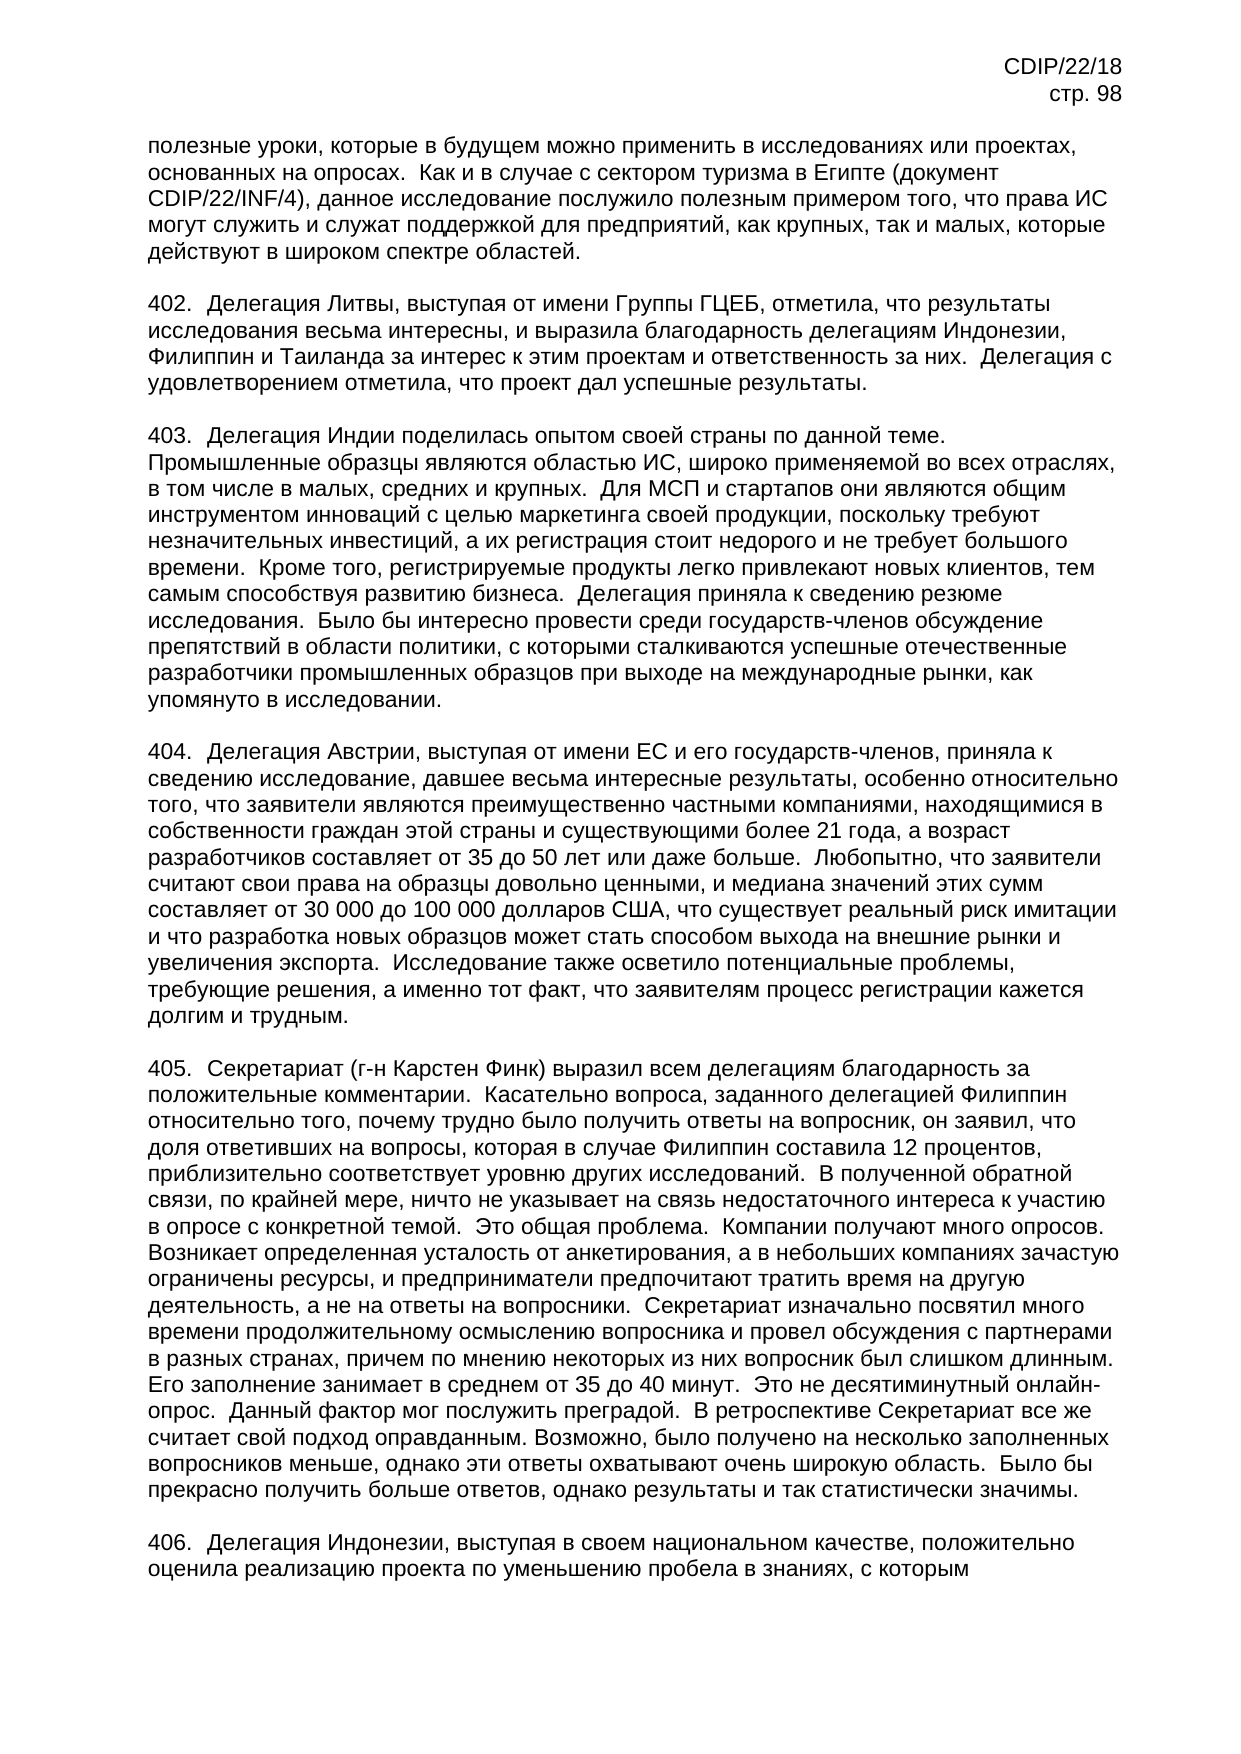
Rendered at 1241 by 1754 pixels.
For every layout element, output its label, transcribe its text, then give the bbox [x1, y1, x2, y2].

list Секретариат (г-н Карстен Финк) выразил всем делегациям благодарность за положительные комментарии. Касательно вопроса, заданного делегацией Филиппин относительно того, почему трудно было получить ответы на вопросник, он заявил, что доля ответивших на вопросы, которая в случае Филиппин составила 12 процентов, приблизительно соответствует уровню других исследований. В полученной обратной связи, по крайней мере, ничто не указывает на связь недостаточного интереса к участию в опросе с конкретной темой. Это общая проблема. Компании получают много опросов. Возникает определенная усталость от анкетирования, а в небольших компаниях зачастую ограничены ресурсы, и предприниматели предпочитают тратить время на другую деятельность, а не на ответы на вопросники. Секретариат изначально посвятил много времени продолжительному осмыслению вопросника и провел обсуждения с партнерами в разных странах, причем по мнению некоторых из них вопросник был слишком длинным. Его заполнение занимает в среднем от 35 до 40 минут. Это не десятиминутный онлайн-опрос. Данный фактор мог послужить преградой. В ретроспективе Секретариат все же считает свой подход оправданным. Возможно, было получено на несколько заполненных вопросников меньше, однако эти ответы охватывают очень широкую область. Было бы прекрасно получить больше ответов, однако результаты и так статистически значимы. [148, 1054, 1122, 1503]
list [148, 1529, 1122, 1582]
list Делегация Индии поделилась опытом своей страны по данной теме. Промышленные образцы являются областью ИС, широко применяемой во всех отраслях, в том числе в малых, средних и крупных. Для МСП и стартапов они являются общим инструментом инноваций с целью маркетинга своей продукции, поскольку требуют незначительных инвестиций, а их регистрация стоит недорого и не требует большого времени. Кроме того, регистрируемые продукты легко привлекают новых клиентов, тем самым способствуя развитию бизнеса. Делегация приняла к сведению резюме исследования. Было бы интересно провести среди государств-членов обсуждение препятствий в области политики, с которыми сталкиваются успешные отечественные разработчики промышленных образцов при выходе на международные рынки, как упомянуто в исследовании. [148, 422, 1122, 712]
list Делегация Австрии, выступая от имени ЕС и его государств-членов, приняла к сведению исследование, давшее весьма интересные результаты, особенно относительно того, что заявители являются преимущественно частными компаниями, находящимися в собственности граждан этой страны и существующими более 21 года, а возраст разработчиков составляет от 35 до 50 лет или даже больше. Любопытно, что заявители считают свои права на образцы довольно ценными, и медиана значений этих сумм составляет от 30 000 до 100 000 долларов США, что существует реальный риск имитации и что разработка новых образцов может стать способом выхода на внешние рынки и увеличения экспорта. Исследование также осветило потенциальные проблемы, требующие решения, а именно тот факт, что заявителям процесс регистрации кажется долгим и трудным. [148, 738, 1122, 1028]
list Делегация Литвы, выступая от имени Группы ГЦЕБ, отметила, что результаты исследования весьма интересны, и выразила благодарность делегациям Индонезии, Филиппин и Таиланда за интерес к этим проектам и ответственность за них. Делегация с удовлетворением отметила, что проект дал успешные результаты. [148, 290, 1122, 396]
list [148, 132, 1122, 264]
